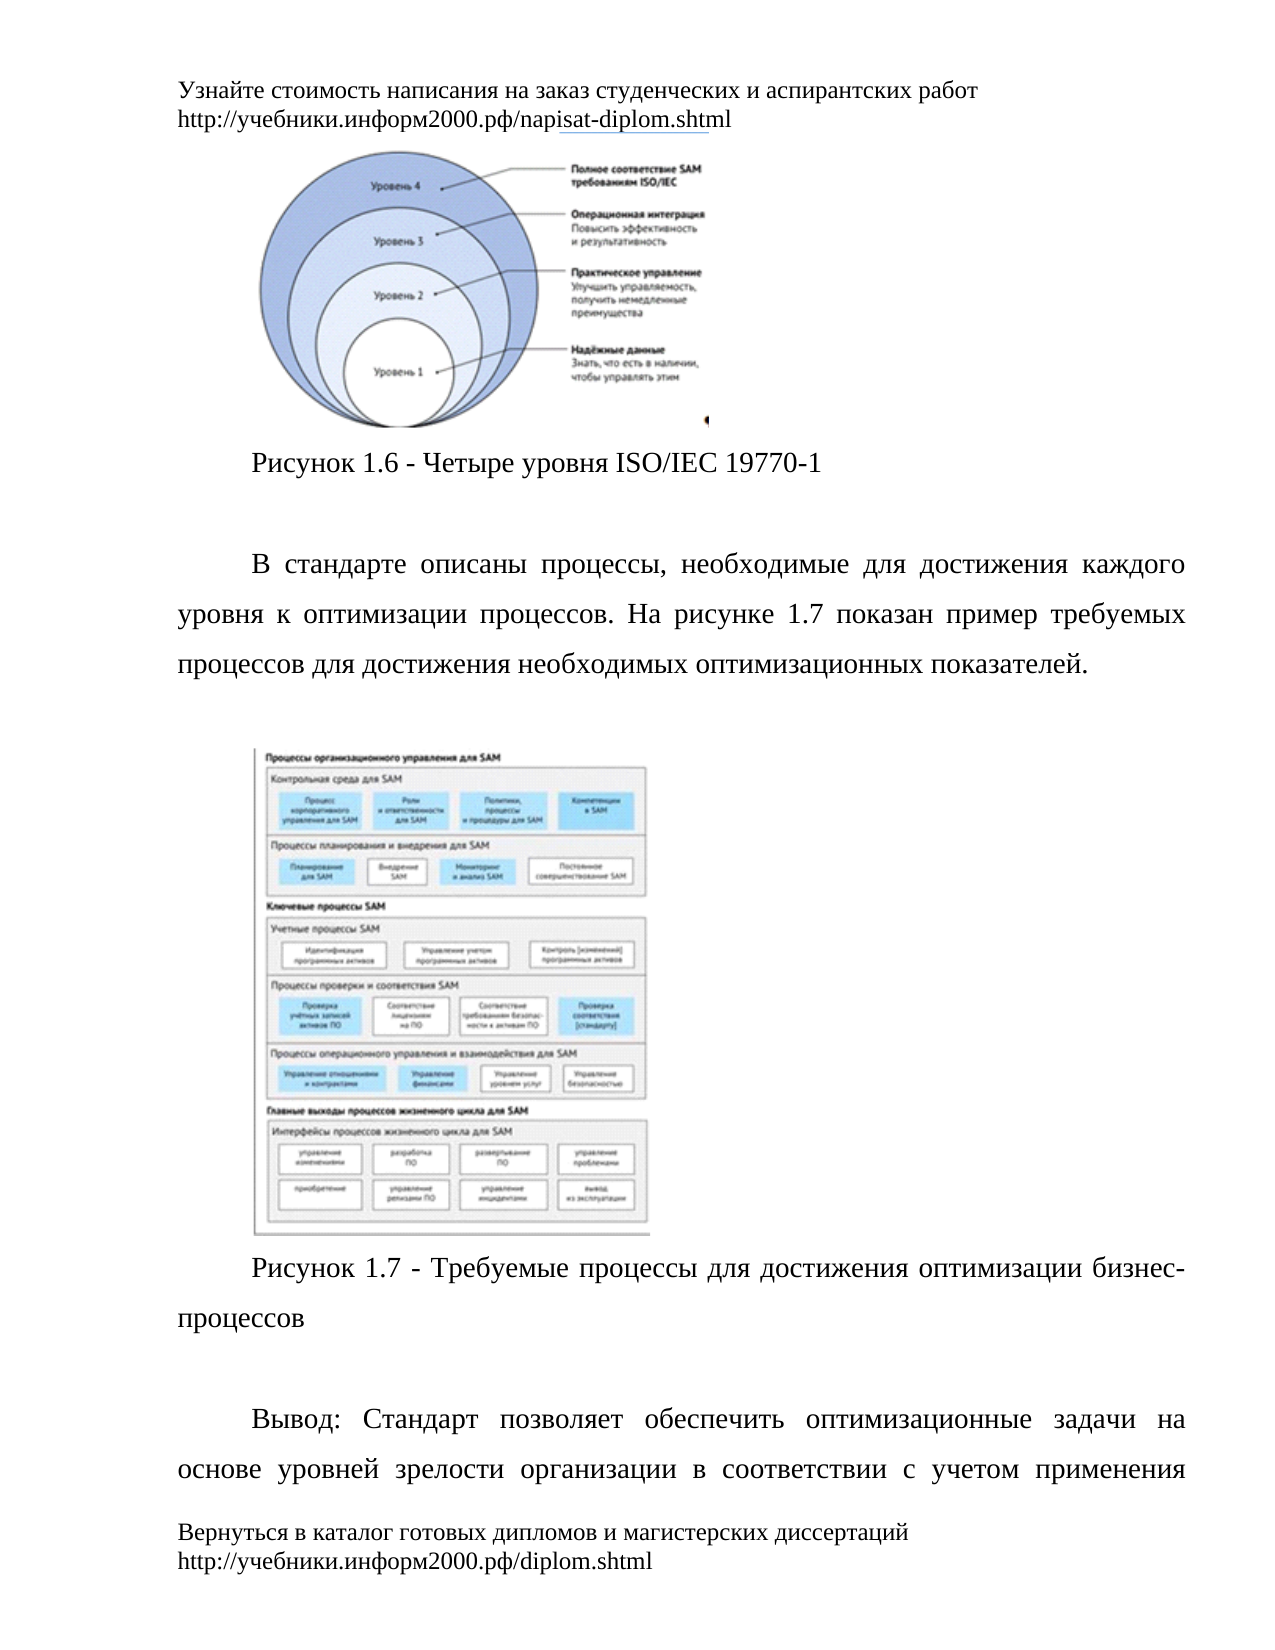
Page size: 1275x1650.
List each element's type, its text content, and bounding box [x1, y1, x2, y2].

text Рисунок 1.7 - Требуемые процессы для достижения оптимизации бизнес-процессов [177, 1250, 1186, 1334]
picture [251, 747, 650, 1236]
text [177, 1401, 1186, 1485]
picture [251, 132, 709, 431]
text В стандарте описаны процессы, необходимые для достижения каждого уровня к оптимизации процессов. На рисунке 1.7 показан пример требуемых процессов для достижения необходимых оптимизационных показателей. [177, 546, 1186, 680]
text Рисунок 1.6 - Четыре уровня ISO/IEC 19770-1 [177, 445, 1186, 479]
